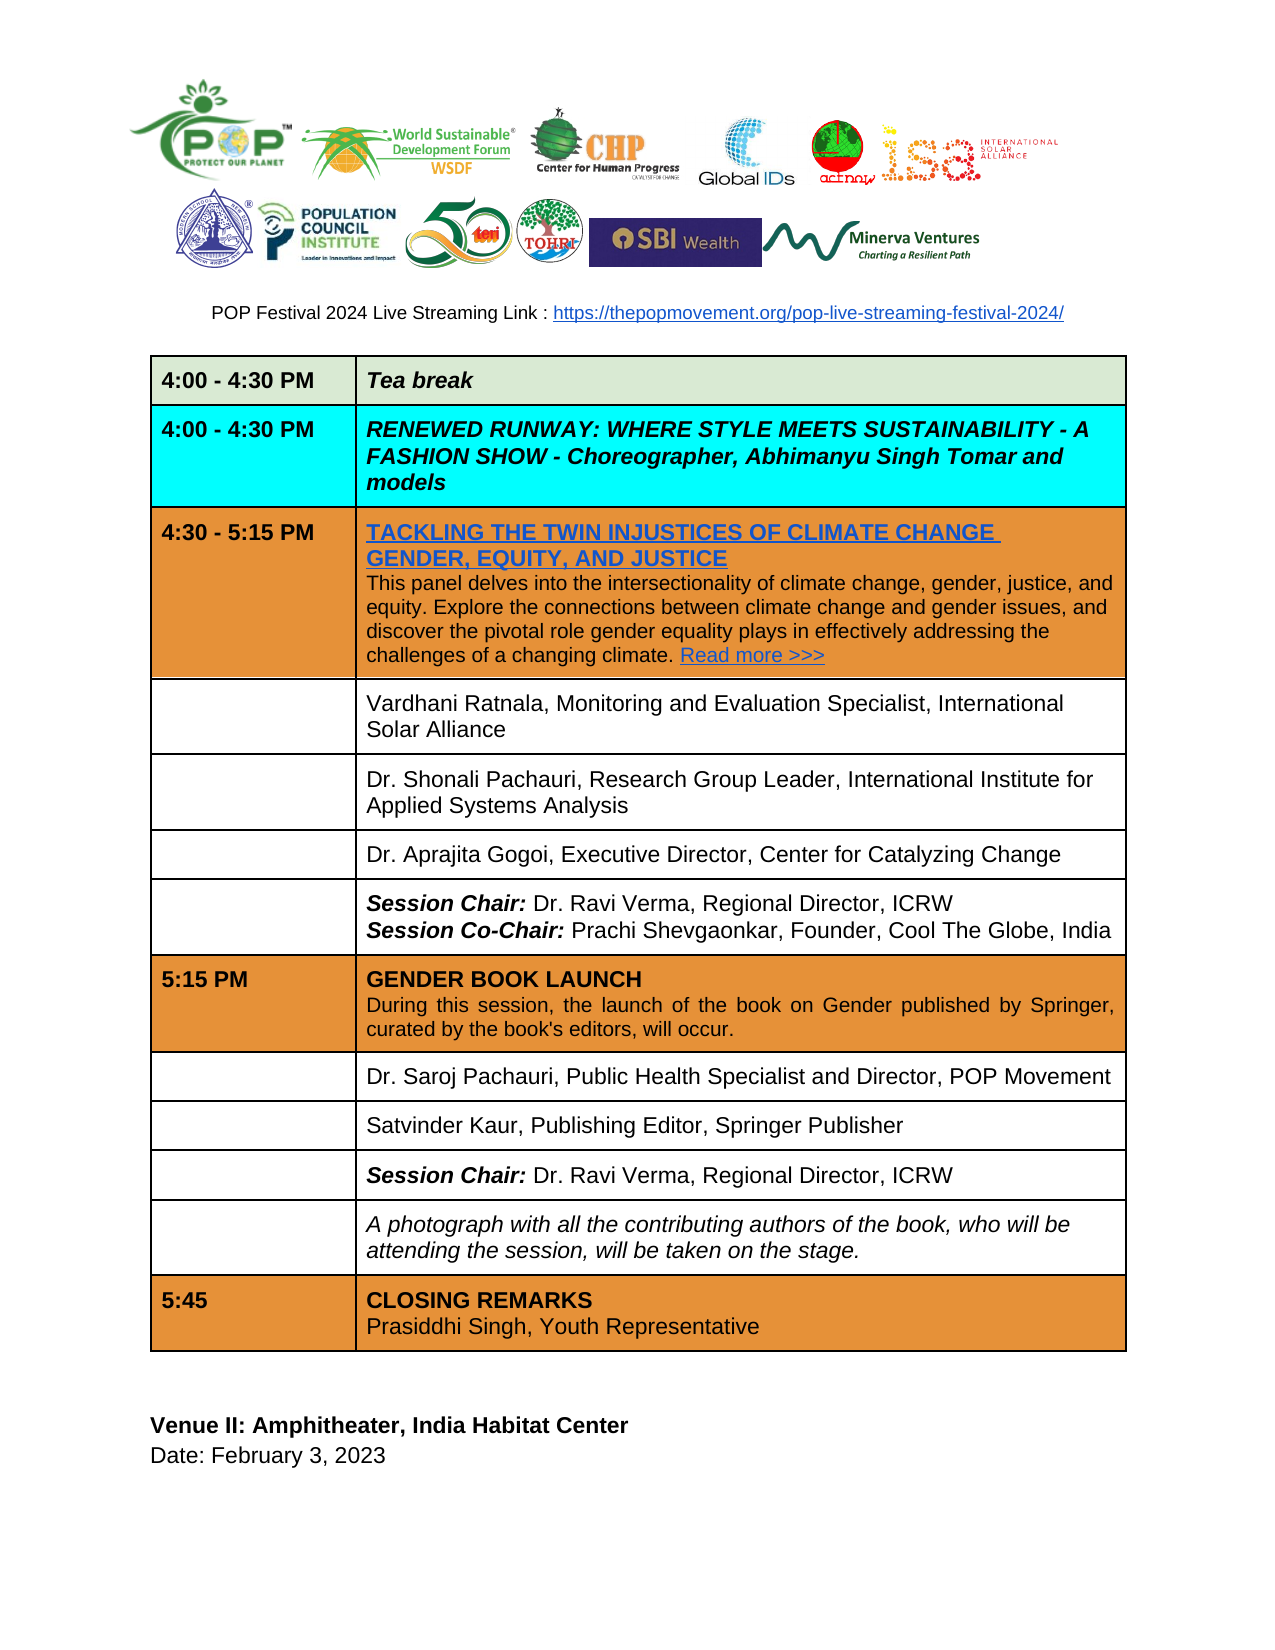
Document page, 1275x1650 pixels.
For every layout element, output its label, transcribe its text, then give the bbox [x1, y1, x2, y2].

table_cell [152, 1053, 355, 1100]
table_cell CLOSING REMARKS Prasiddhi Singh, Youth Representative [357, 1276, 1125, 1350]
table_cell A photograph with all the contributing authors of the book, who will be attending the session, will be taken on the stage. [357, 1201, 1125, 1274]
table_cell [152, 831, 355, 878]
table_cell [152, 1201, 355, 1274]
table_cell Tea break [357, 357, 1125, 404]
text Date: February 3, 2023 [150, 1442, 1125, 1469]
picture [877, 118, 1062, 185]
table_cell RENEWED RUNWAY: WHERE STYLE MEETS SUSTAINABILITY - A FASHION SHOW - Choreographer, Abhimanyu Singh Tomar and models [357, 406, 1125, 506]
table_cell Dr. Aprajita Gogoi, Executive Director, Center for Catalyzing Change [357, 831, 1125, 878]
table_cell Dr. Shonali Pachauri, Research Group Leader, International Institute for Applied Systems Analysis [357, 755, 1125, 829]
table_cell Satvinder Kaur, Publishing Editor, Springer Publisher [357, 1102, 1125, 1149]
table_cell 4:00 - 4:30 PM [152, 406, 355, 506]
table_cell 5:45 [152, 1276, 355, 1350]
table_cell Session Chair: Dr. Ravi Verma, Regional Director, ICRW Session Co-Chair: Prachi Shevgaonkar, Founder, Cool The Globe, India [357, 880, 1125, 953]
table_cell 4:00 - 4:30 PM [152, 357, 355, 404]
table_cell [152, 1151, 355, 1198]
table_cell 5:15 PM [152, 956, 355, 1051]
picture [293, 96, 876, 185]
table_cell [152, 880, 355, 953]
table_cell [152, 755, 355, 829]
table_cell TACKLING THE TWIN INJUSTICES OF CLIMATE CHANGE GENDER, EQUITY, AND JUSTICE This panel delves into the intersectionality of climate change, gender, justice, and equity. Explore the connections between climate change and gender issues, and discover the pivotal role gender equality plays in effectively addressing the challenges of a changing climate. Read more >>> [357, 508, 1125, 677]
table_cell GENDER BOOK LAUNCH During this session, the launch of the book on Gender published by Springer, curated by the book's editors, will occur. [357, 956, 1125, 1051]
picture [129, 75, 292, 185]
text Venue II: Amphitheater, India Habitat Center [150, 1412, 1125, 1439]
table_cell Vardhani Ratnala, Monitoring and Evaluation Specialist, International Solar Alliance [357, 680, 1125, 753]
table_cell Dr. Saroj Pachauri, Public Health Specialist and Director, POP Movement [357, 1053, 1125, 1100]
picture [175, 188, 1015, 268]
table_cell [152, 1102, 355, 1149]
table_cell 4:30 - 5:15 PM [152, 508, 355, 677]
table_cell [152, 680, 355, 753]
table_cell Session Chair: Dr. Ravi Verma, Regional Director, ICRW [357, 1151, 1125, 1198]
